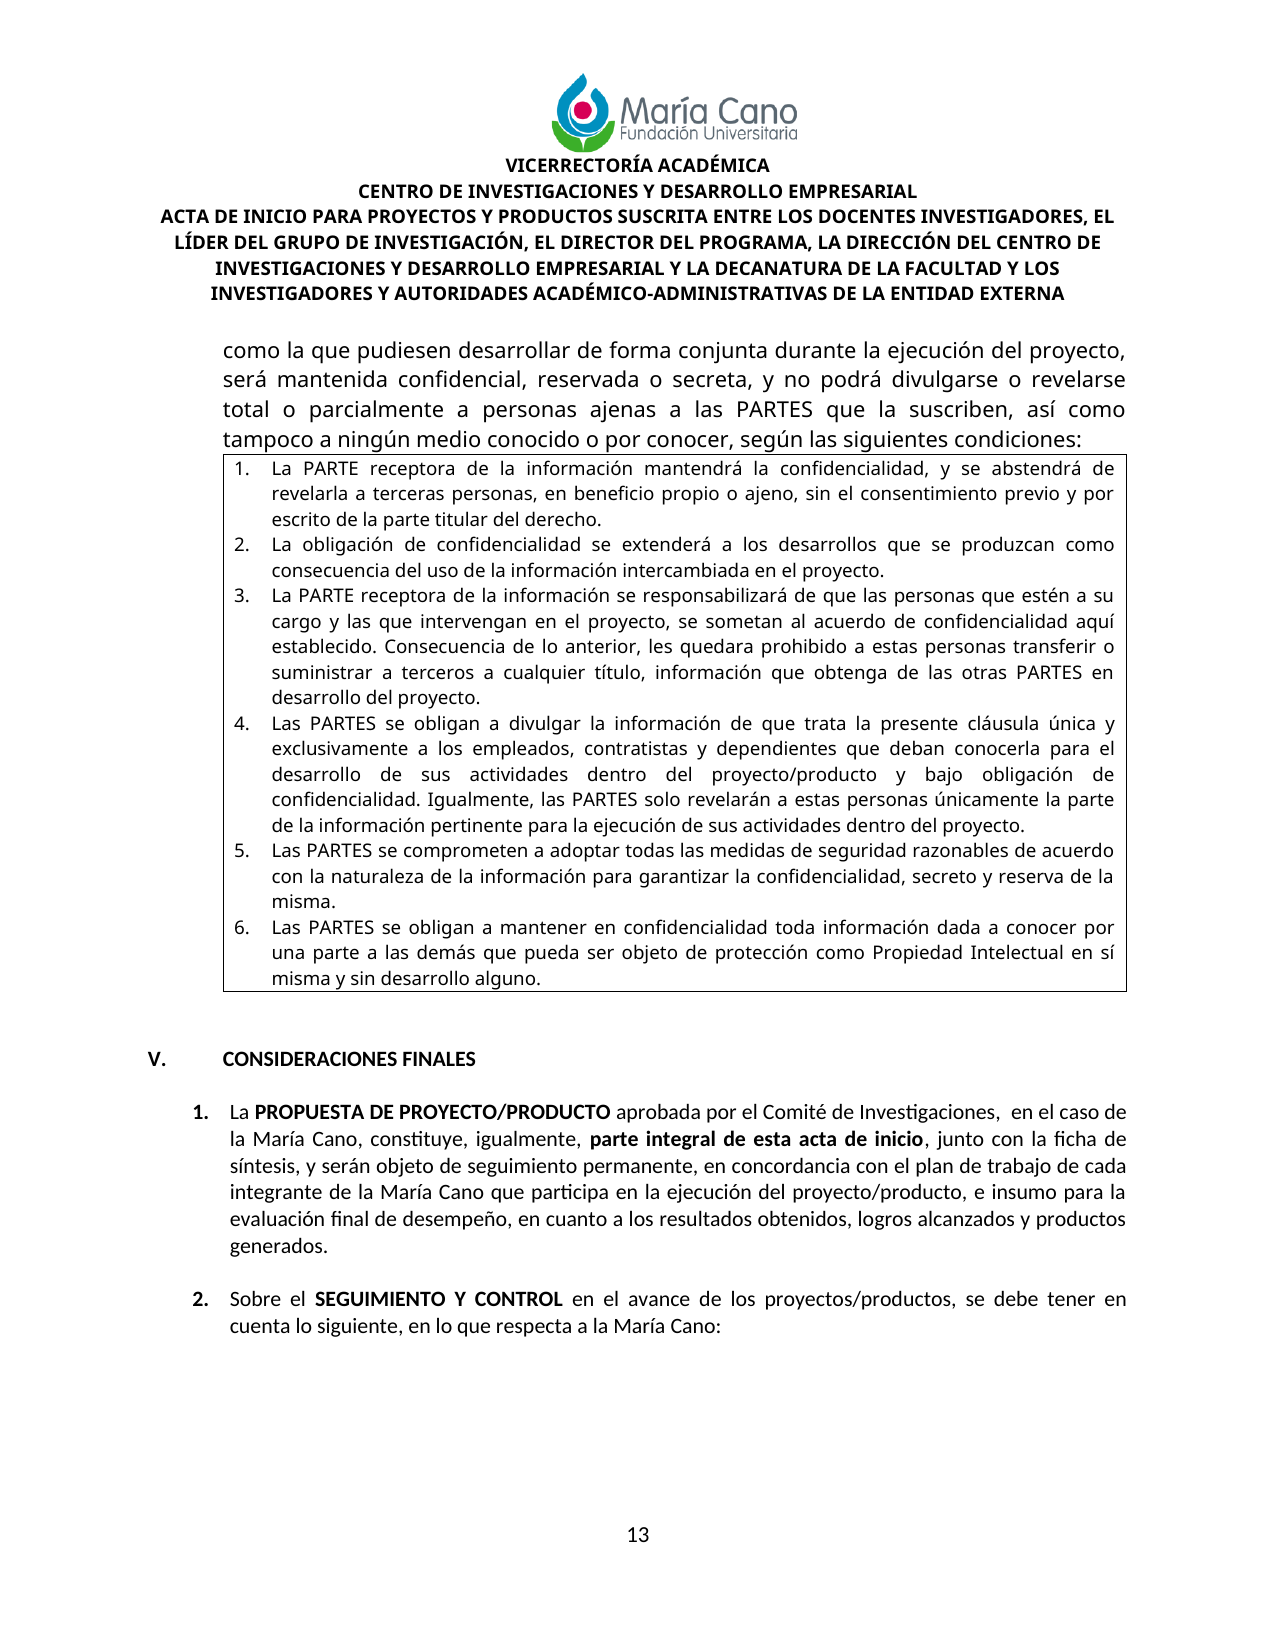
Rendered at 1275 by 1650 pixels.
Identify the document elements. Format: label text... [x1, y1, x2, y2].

table_header La PARTE receptora de la información mantendrá la confidencialidad, y se abstendrá de revelarla a terceras personas, en beneficio propio o ajeno, sin el consentimiento previo y por escrito de la parte titular del derecho. La obligación de confidencialidad se extenderá a los desarrollos que se produzcan como consecuencia del uso de la información intercambiada en el proyecto. La PARTE receptora de la información se responsabilizará de que las personas que estén a su cargo y las que intervengan en el proyecto, se sometan al acuerdo de confidencialidad aquí establecido. Consecuencia de lo anterior, les quedara prohibido a estas personas transferir o suministrar a terceros a cualquier título, información que obtenga de las otras PARTES en desarrollo del proyecto. Las PARTES se obligan a divulgar la información de que trata la presente cláusula única y exclusivamente a los empleados, contratistas y dependientes que deban conocerla para el desarrollo de sus actividades dentro del proyecto/producto y bajo obligación de confidencialidad. Igualmente, las PARTES solo revelarán a estas personas únicamente la parte de la información pertinente para la ejecución de sus actividades dentro del proyecto. Las PARTES se comprometen a adoptar todas las medidas de seguridad razonables de acuerdo con la naturaleza de la información para garantizar la confidencialidad, secreto y reserva de la misma. Las PARTES se obligan a mantener en confidencialidad toda información dada a conocer por una parte a las demás que pueda ser objeto de protección como Propiedad Intelectual en sí misma y sin desarrollo alguno. [224, 455, 1126, 991]
list La PROPUESTA DE PROYECTO/PRODUCTO aprobada por el Comité de Investigaciones, en el caso de la María Cano, constituye, igualmente, parte integral de esta acta de inicio, junto con la ficha de síntesis, y serán objeto de seguimiento permanente, en concordancia con el plan de trabajo de cada integrante de la María Cano que participa en la ejecución del proyecto/producto, e insumo para la evaluación final de desempeño, en cuanto a los resultados obtenidos, logros alcanzados y productos generados. [192, 1098, 1127, 1258]
list CONSIDERACIONES FINALES [148, 1045, 1127, 1072]
picture [551, 73, 798, 153]
list Sobre el SEGUIMIENTO Y CONTROL en el avance de los proyectos/productos, se debe tener en cuenta lo siguiente, en lo que respecta a la María Cano: [192, 1285, 1127, 1338]
